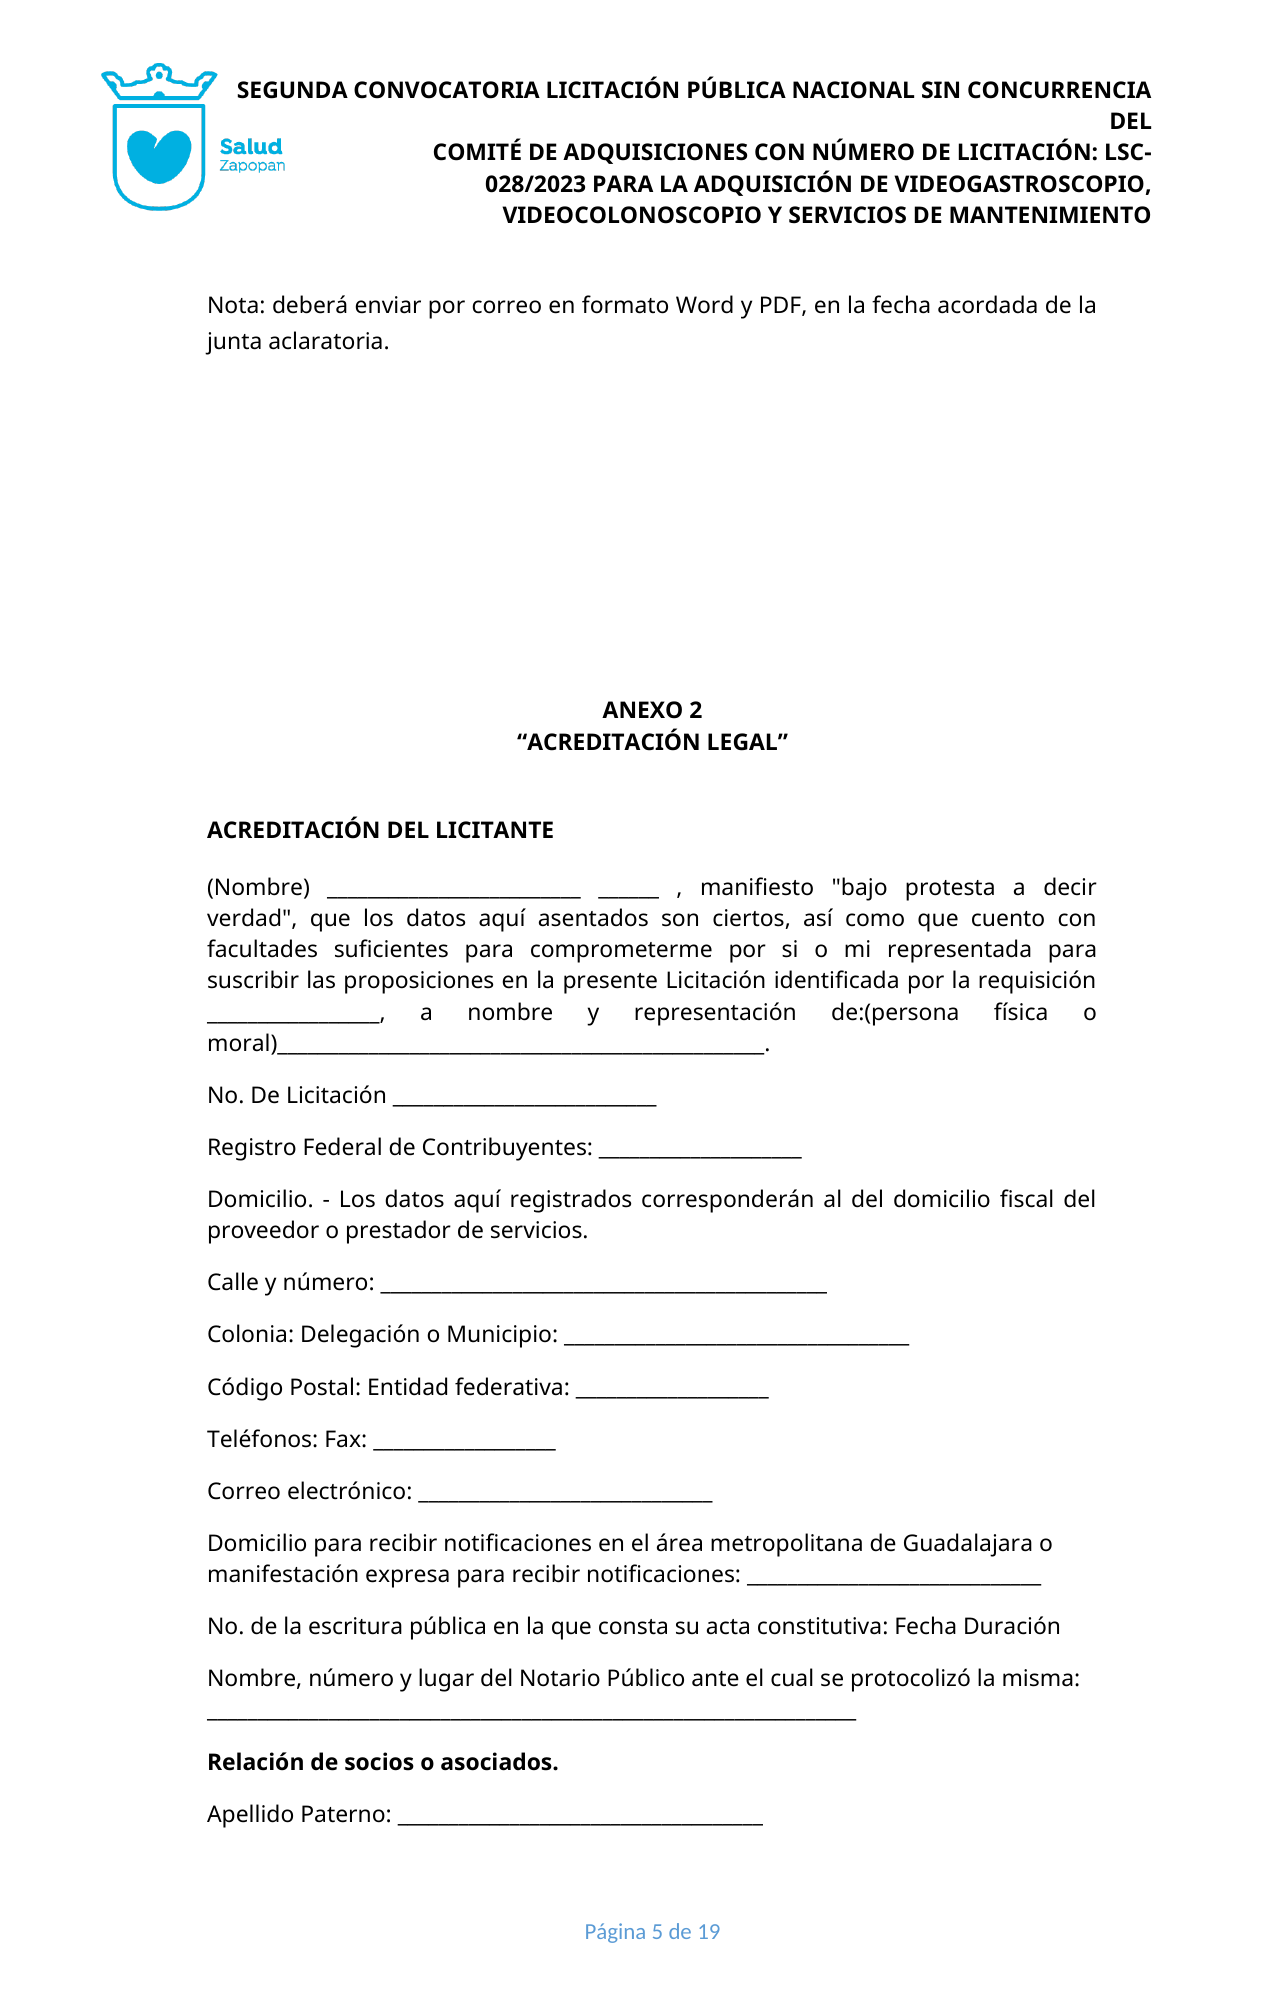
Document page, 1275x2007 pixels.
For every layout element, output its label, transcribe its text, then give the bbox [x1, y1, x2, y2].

text Colonia: Delegación o Municipio: __________________________________ [207, 1318, 1098, 1350]
text Domicilio para recibir notificaciones en el área metropolitana de Guadalajara o manifestación expresa para recibir notificaciones: _____________________________ [207, 1527, 1098, 1589]
text Código Postal: Entidad federativa: ___________________ [207, 1371, 1098, 1402]
text No. de la escritura pública en la que consta su acta constitutiva: Fecha Duración [207, 1610, 1098, 1641]
picture [97, 63, 290, 220]
text “ACREDITACIÓN LEGAL” [207, 726, 1098, 757]
text Correo electrónico: _____________________________ [207, 1475, 1098, 1506]
text Teléfonos: Fax: __________________ [207, 1423, 1098, 1454]
text Registro Federal de Contribuyentes: ____________________ [207, 1131, 1098, 1162]
text No. De Licitación __________________________ [207, 1079, 1098, 1110]
text Domicilio. - Los datos aquí registrados corresponderán al del domicilio fiscal del proveedor o prestador de servicios. [207, 1183, 1098, 1246]
text Nota: deberá enviar por correo en formato Word y PDF, en la fecha acordada de la junta aclaratoria. [207, 289, 1098, 356]
picture [108, 67, 211, 95]
text Calle y número: ____________________________________________ [207, 1266, 1098, 1298]
text Apellido Paterno: ____________________________________ [207, 1798, 1098, 1829]
text (Nombre) _________________________ ______ , manifiesto "bajo protesta a decir verdad", que los datos aquí asentados son ciertos, así como que cuento con facultades suficientes para comprometerme por si o mi representada para suscribir las proposiciones en la presente Licitación identificada por la requisición _________________, a nombre y representación de:(persona física o moral)________________________________________________. [207, 871, 1098, 1058]
text Nombre, número y lugar del Notario Público ante el cual se protocolizó la misma: ________________________________________________________________ [207, 1662, 1098, 1725]
text ACREDITACIÓN DEL LICITANTE [207, 814, 1098, 845]
text Relación de socios o asociados. [207, 1746, 1098, 1777]
text ANEXO 2 [207, 694, 1098, 726]
